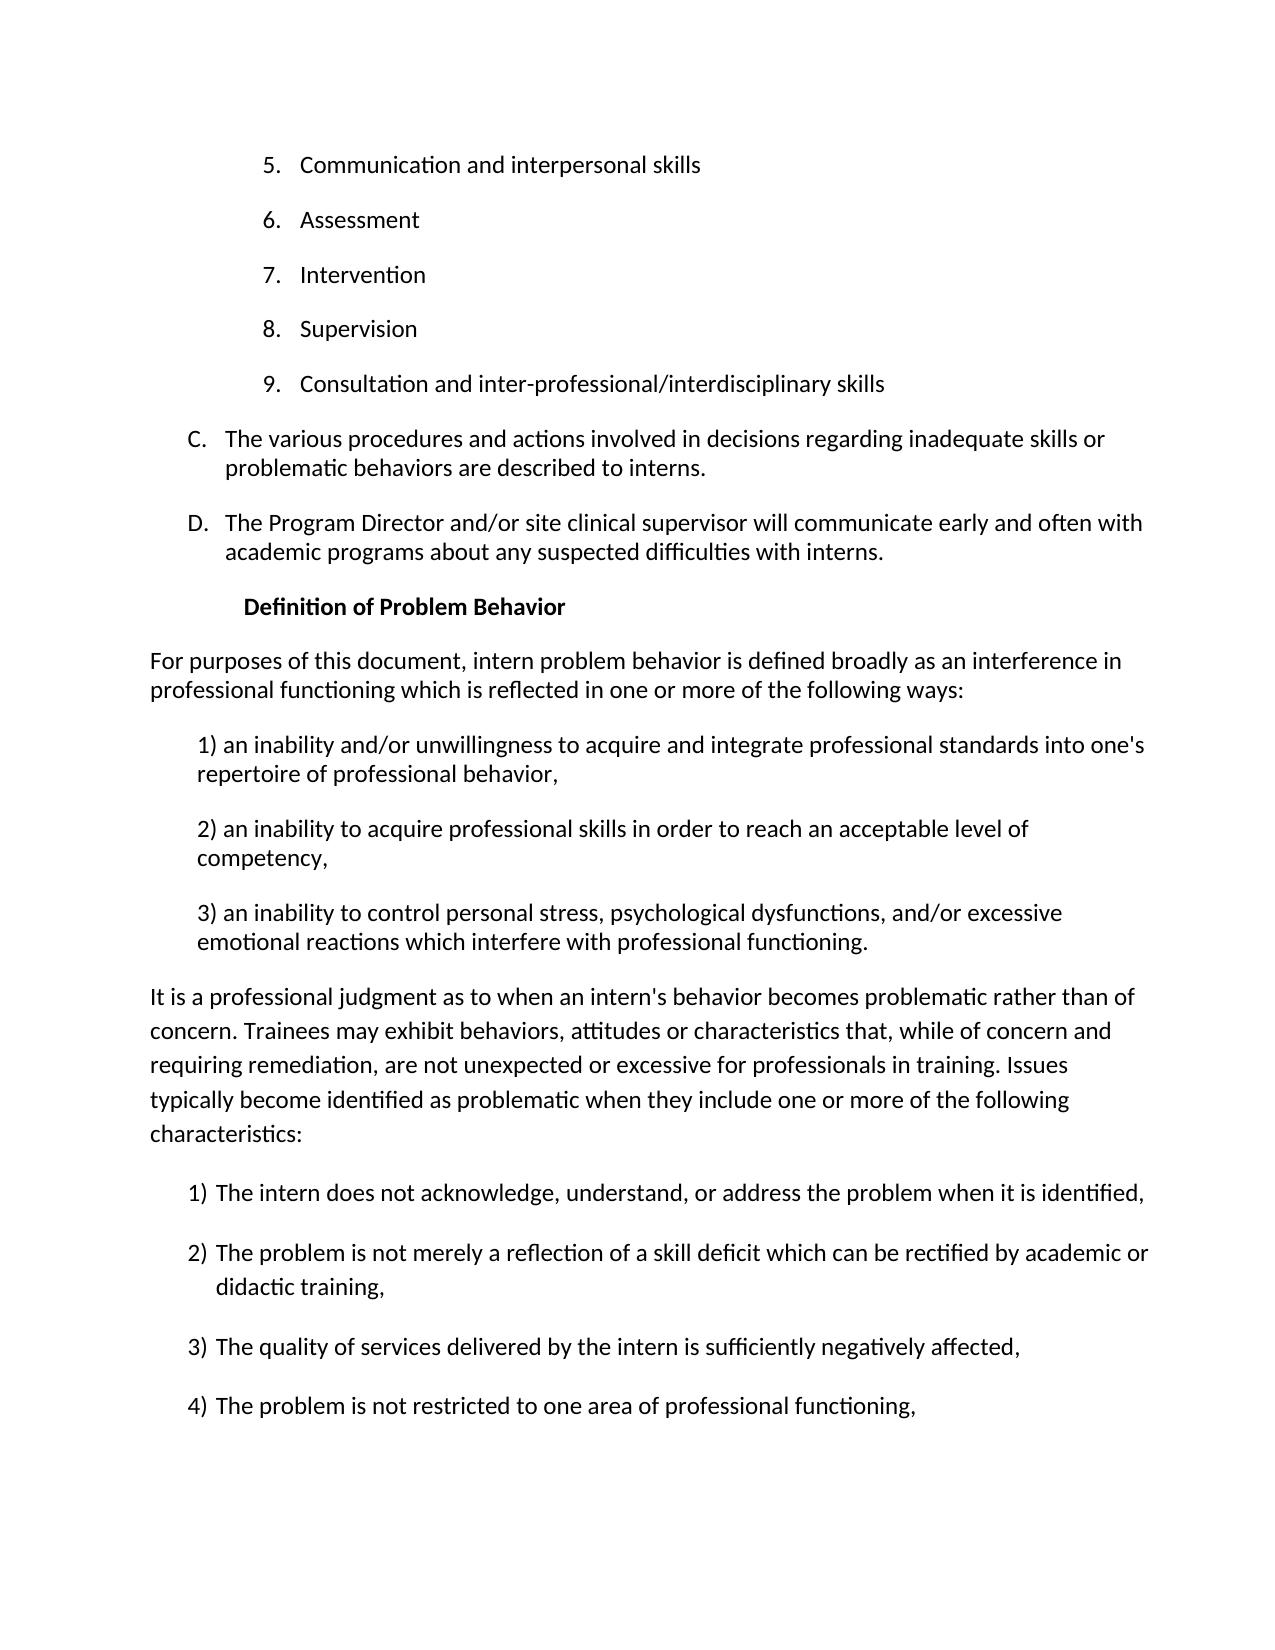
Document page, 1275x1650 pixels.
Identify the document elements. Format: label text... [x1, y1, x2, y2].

subtitle Definition of Problem Behavior [150, 591, 1223, 621]
list The quality of services delivered by the intern is sufficiently negatively affected, [187, 1331, 1223, 1361]
list Assessment [262, 204, 1223, 235]
list The problem is not merely a reflection of a skill deficit which can be rectified by academic or didactic training, [187, 1237, 1151, 1302]
list Communication and interpersonal skills [262, 149, 1223, 180]
list The intern does not acknowledge, understand, or address the problem when it is identified, [187, 1178, 1223, 1208]
list Supervision [262, 314, 1223, 344]
list The various procedures and actions involved in decisions regarding inadequate skills or problematic behaviors are described to interns. [187, 424, 1106, 482]
list Intervention [262, 259, 1223, 289]
list an inability and/or unwillingness to acquire and integrate professional standards into one's repertoire of professional behavior, [197, 730, 1146, 789]
list The Program Director and/or site clinical supervisor will communicate early and often with academic programs about any suspected difficulties with interns. [187, 508, 1145, 566]
list an inability to acquire professional skills in order to reach an acceptable level of competency, [197, 814, 1030, 872]
text For purposes of this document, intern problem behavior is defined broadly as an interference in professional functioning which is reflected in one or more of the following ways: [150, 646, 1125, 705]
list Consultation and inter-professional/interdisciplinary skills [262, 368, 1223, 399]
text It is a professional judgment as to when an intern's behavior becomes problematic rather than of concern. Trainees may exhibit behaviors, attitudes or characteristics that, while of concern and requiring remediation, are not unexpected or excessive for professionals in training. Issues typically become identified as problematic when they include one or more of the following characteristics: [150, 981, 1138, 1149]
list an inability to control personal stress, psychological dysfunctions, and/or excessive emotional reactions which interfere with professional functioning. [197, 898, 1064, 956]
list The problem is not restricted to one area of professional functioning, [187, 1390, 1223, 1421]
